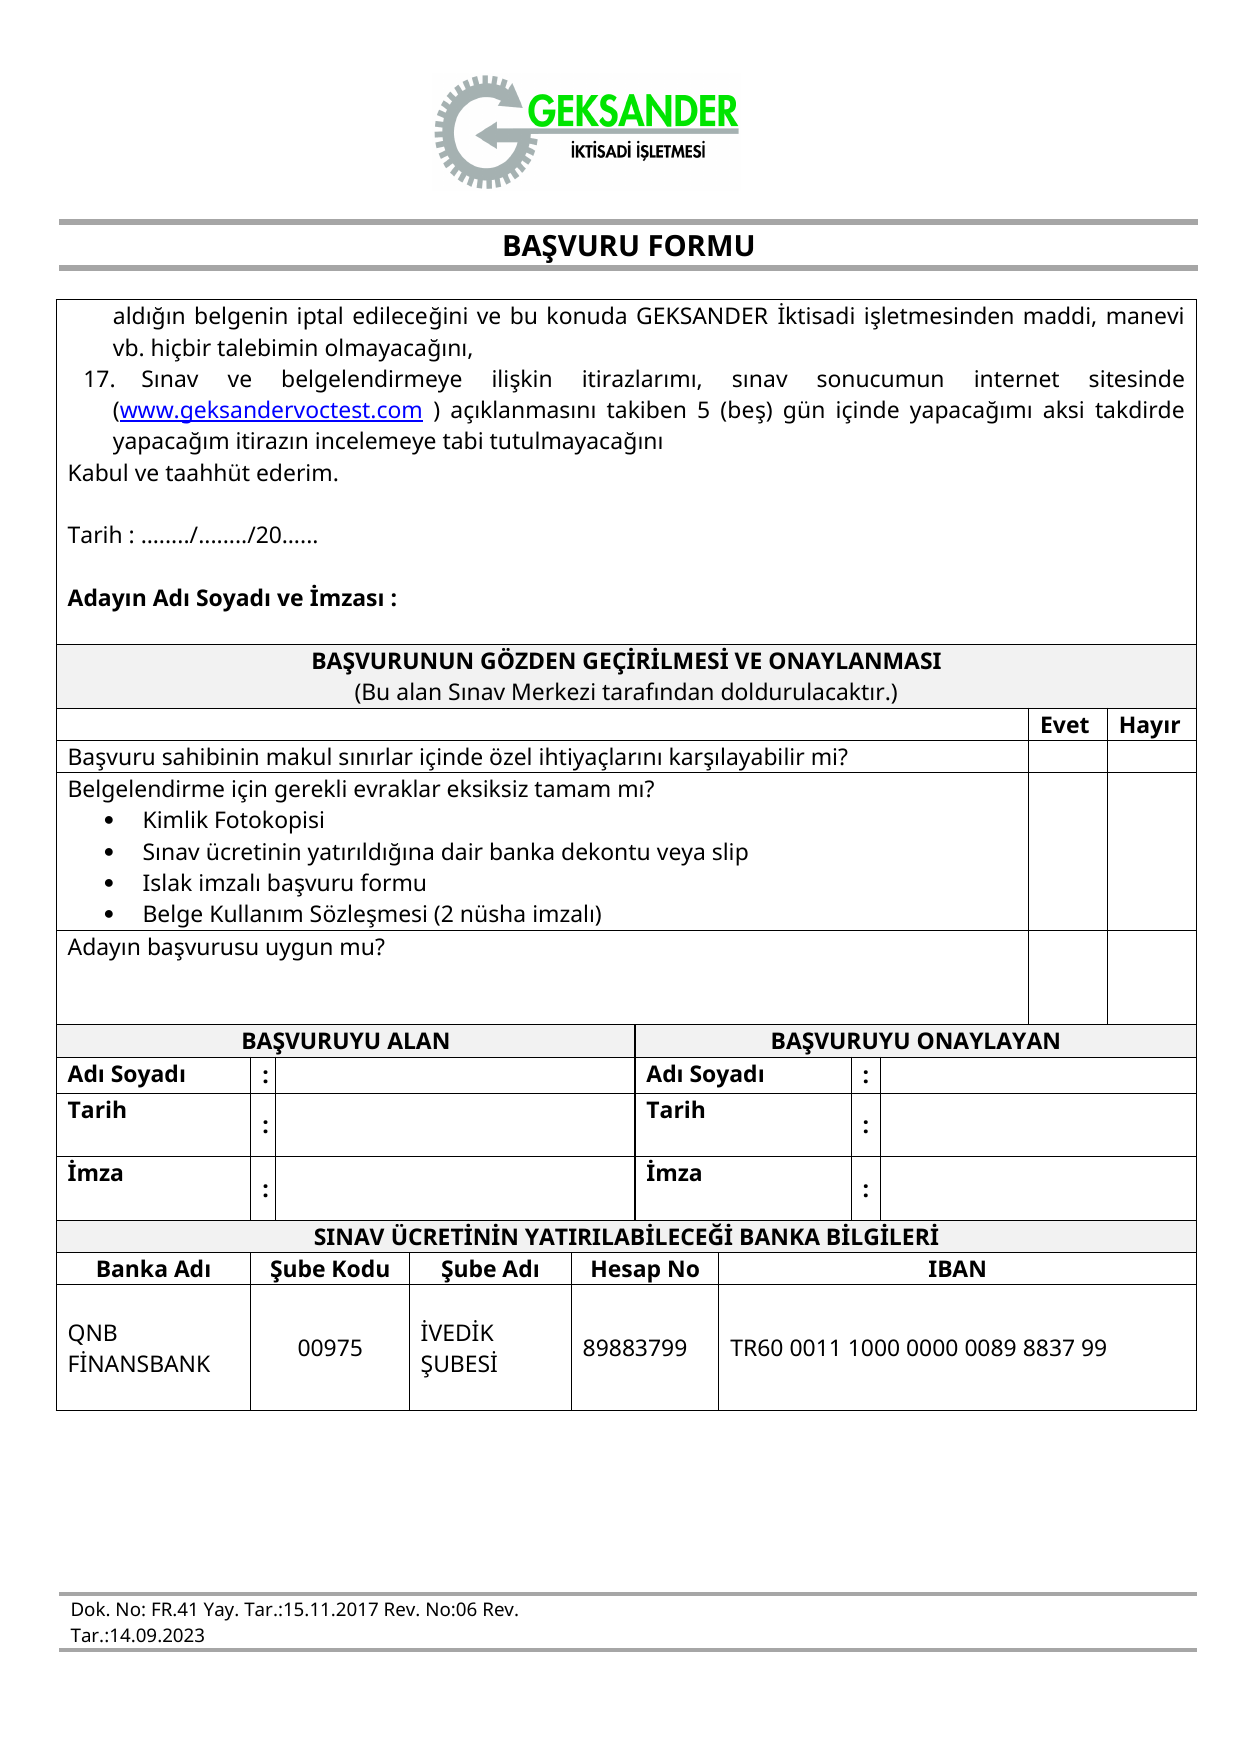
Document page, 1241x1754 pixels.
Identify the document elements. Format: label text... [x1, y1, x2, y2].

table_cell SINAV ÜCRETİNİN YATIRILABİLECEĞİ BANKA BİLGİLERİ [57, 1221, 1196, 1252]
table_cell Tarih [636, 1094, 851, 1156]
table_cell 89883799 [572, 1285, 718, 1410]
table_cell [276, 1157, 634, 1220]
table_cell [276, 1094, 634, 1156]
table_cell TR60 0011 1000 0000 0089 8837 99 [719, 1285, 1196, 1410]
table_cell Adı Soyadı [636, 1058, 851, 1093]
picture [431, 73, 742, 191]
table_cell [881, 1094, 1196, 1156]
table_cell [1108, 741, 1196, 772]
table_cell Şube Adı [410, 1253, 571, 1284]
table_cell Evet [1029, 709, 1107, 740]
table_cell Belgelendirme için gerekli evraklar eksiksiz tamam mı? Kimlik Fotokopisi Sınav ücretinin yatırıldığına dair banka dekontu veya slip Islak imzalı başvuru formu Belge Kullanım Sözleşmesi (2 nüsha imzalı) [57, 773, 1028, 929]
table_cell Tarih [57, 1094, 250, 1156]
table_cell [57, 709, 1028, 740]
table_cell BAŞVURUNUN GÖZDEN GEÇİRİLMESİ VE ONAYLANMASI (Bu alan Sınav Merkezi tarafından doldurulacaktır.) [57, 645, 1196, 708]
table_cell BAŞVURUYU ONAYLAYAN [636, 1025, 1196, 1057]
table_cell [1108, 773, 1196, 929]
table_cell Adayın başvurusu uygun mu? [57, 931, 1028, 1024]
table_cell Şube Kodu [251, 1253, 409, 1284]
table_cell İVEDİK ŞUBESİ [410, 1285, 571, 1410]
table_cell : [251, 1058, 275, 1093]
table_cell : [852, 1058, 880, 1093]
table_cell 00975 [251, 1285, 409, 1410]
table_cell Hesap No [572, 1253, 718, 1284]
table_cell Başvuru sahibinin makul sınırlar içinde özel ihtiyaçlarını karşılayabilir mi? [57, 741, 1028, 772]
table_cell BAŞVURUYU ALAN [57, 1025, 634, 1057]
table_cell [1029, 931, 1107, 1024]
table_cell [276, 1058, 634, 1093]
table_cell [1029, 741, 1107, 772]
table_cell [1108, 931, 1196, 1024]
table_cell Banka Adı [57, 1253, 250, 1284]
table_cell : [251, 1157, 275, 1220]
table_cell Hayır [1108, 709, 1196, 740]
table_cell : [852, 1157, 880, 1220]
table_cell [881, 1058, 1196, 1093]
table_cell QNB FİNANSBANK [57, 1285, 250, 1410]
table_cell : [852, 1094, 880, 1156]
table_cell İmza [57, 1157, 250, 1220]
table_cell [1029, 773, 1107, 929]
table_cell IBAN [719, 1253, 1196, 1284]
table_cell [881, 1157, 1196, 1220]
table_cell İmza [636, 1157, 851, 1220]
table_cell Adı Soyadı [57, 1058, 250, 1093]
table_cell : [251, 1094, 275, 1156]
